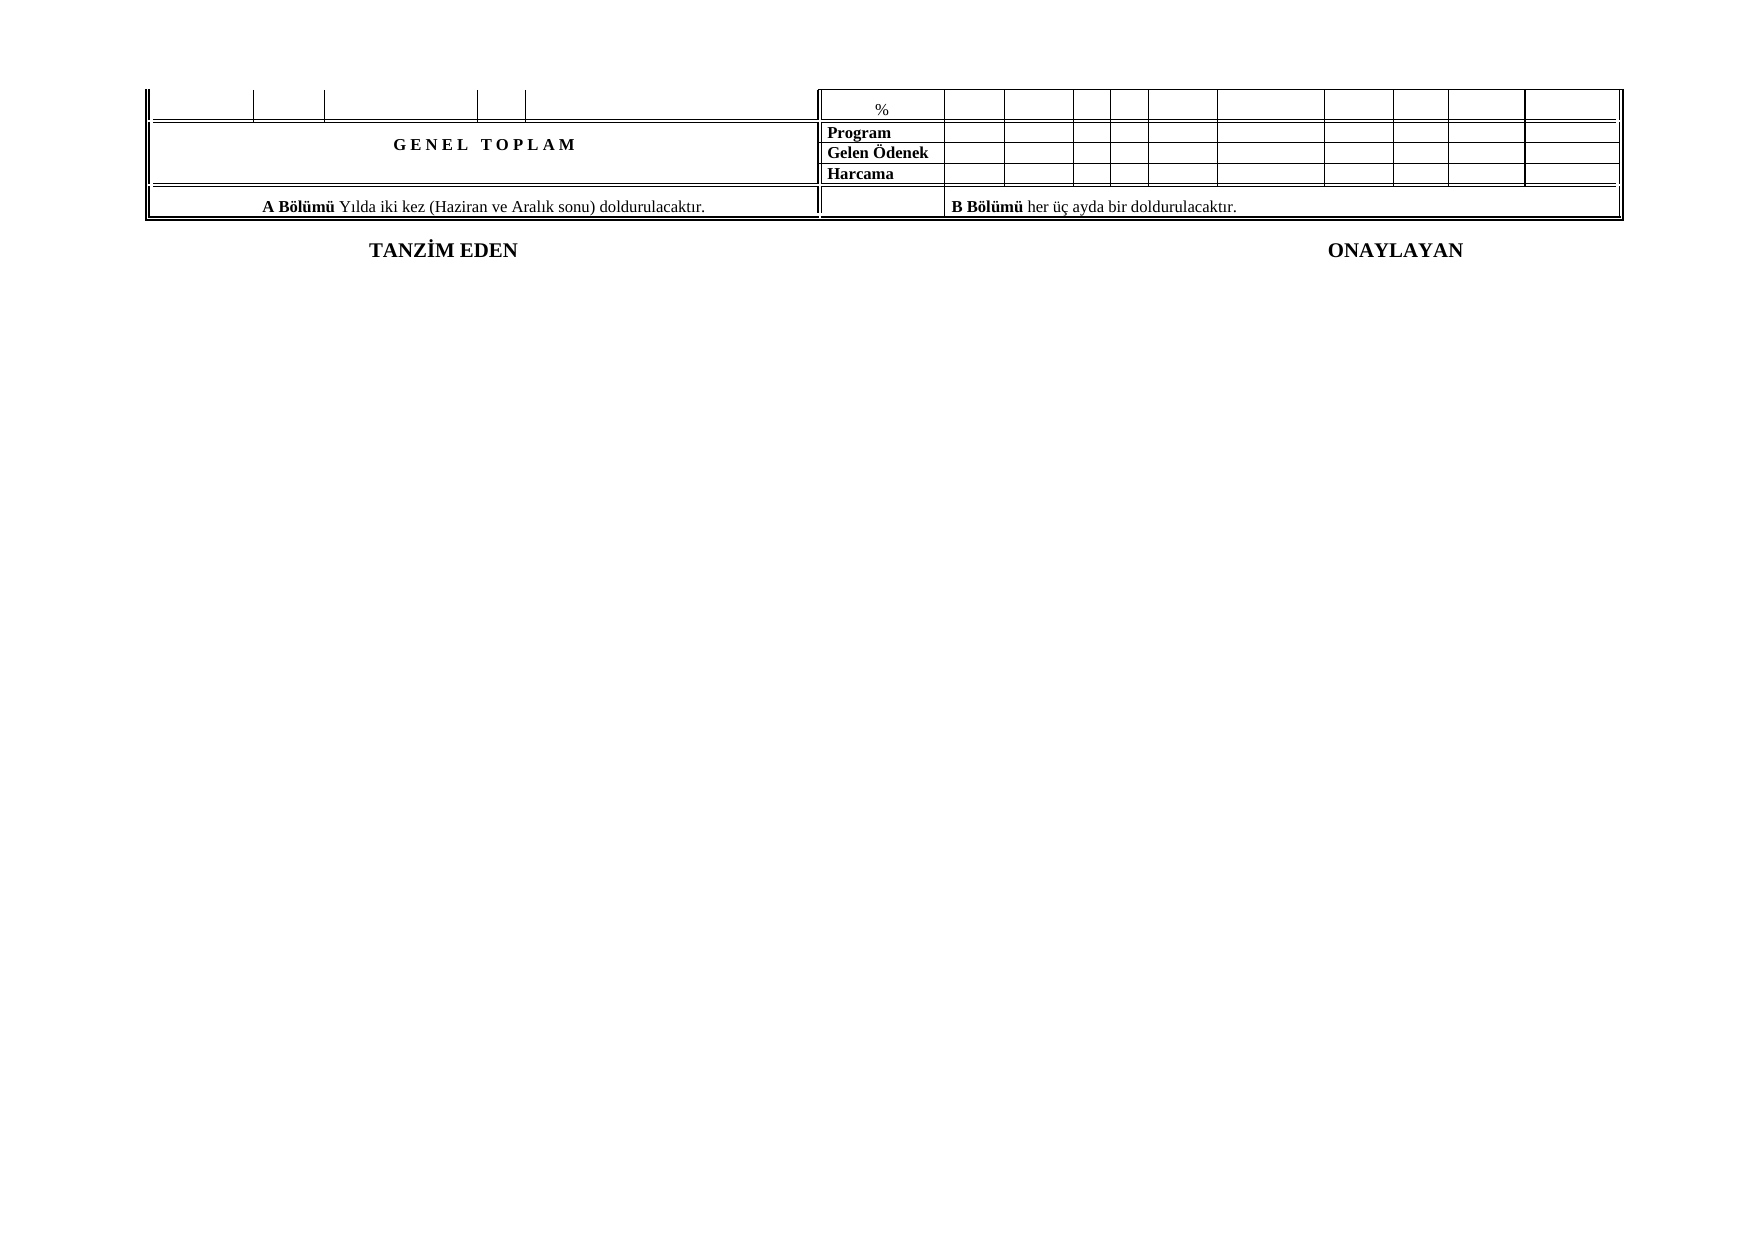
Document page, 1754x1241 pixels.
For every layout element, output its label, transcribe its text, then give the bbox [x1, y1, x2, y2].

table_cell [1149, 143, 1217, 162]
table_cell [1111, 164, 1148, 183]
table_cell [1394, 143, 1448, 162]
table_cell [1005, 90, 1073, 118]
table_cell Harcama [822, 164, 944, 183]
text TANZİM EDEN ONAYLAYAN [295, 238, 1606, 262]
table_cell [1218, 143, 1324, 162]
table_cell Program [822, 123, 944, 142]
table_cell [1111, 143, 1148, 162]
table_cell [1449, 123, 1524, 142]
table_cell [1526, 90, 1619, 118]
table_cell [478, 89, 525, 118]
table_cell [1074, 143, 1110, 162]
table_cell [1218, 90, 1324, 118]
table_cell [1394, 164, 1448, 183]
table_cell [1325, 90, 1393, 118]
table_cell [1111, 90, 1148, 118]
table_cell [1074, 164, 1110, 183]
table_cell [1325, 143, 1393, 162]
table_cell [945, 90, 1004, 118]
table_cell [1005, 164, 1073, 183]
table_cell [820, 187, 944, 216]
table_cell [1449, 164, 1524, 183]
table_cell G E N E L T O P L A M [148, 119, 817, 183]
table_cell [1149, 123, 1217, 142]
table_cell [1218, 164, 1324, 183]
table_cell [1005, 143, 1073, 162]
table_cell [1449, 90, 1524, 118]
table_cell [1526, 143, 1619, 162]
table_cell [254, 89, 324, 118]
table_cell [150, 89, 253, 118]
table_cell [1218, 123, 1324, 142]
table_cell Gelen Ödenek [822, 143, 944, 162]
table_cell [945, 143, 1004, 162]
table_cell [526, 89, 817, 118]
table_cell [1526, 119, 1621, 142]
table_cell [945, 123, 1004, 142]
table_cell [1111, 123, 1148, 142]
table_cell [1149, 90, 1217, 118]
table_cell [945, 164, 1004, 183]
table_cell [1325, 164, 1393, 183]
table_cell [325, 89, 477, 118]
table_cell [1394, 90, 1448, 118]
table_cell [1325, 123, 1393, 142]
table_cell [1074, 90, 1110, 118]
table_cell [1149, 164, 1217, 183]
table_cell [1074, 123, 1110, 142]
table_cell [1005, 123, 1073, 142]
table_cell A Bölümü Yılda iki kez (Haziran ve Aralık sonu) doldurulacaktır. [148, 183, 820, 216]
table_cell [1394, 123, 1448, 142]
table_cell [1449, 143, 1524, 162]
table_cell B Bölümü her üç ayda bir doldurulacaktır. [945, 183, 1621, 216]
table_cell [1526, 164, 1619, 183]
table_cell % [822, 90, 944, 118]
